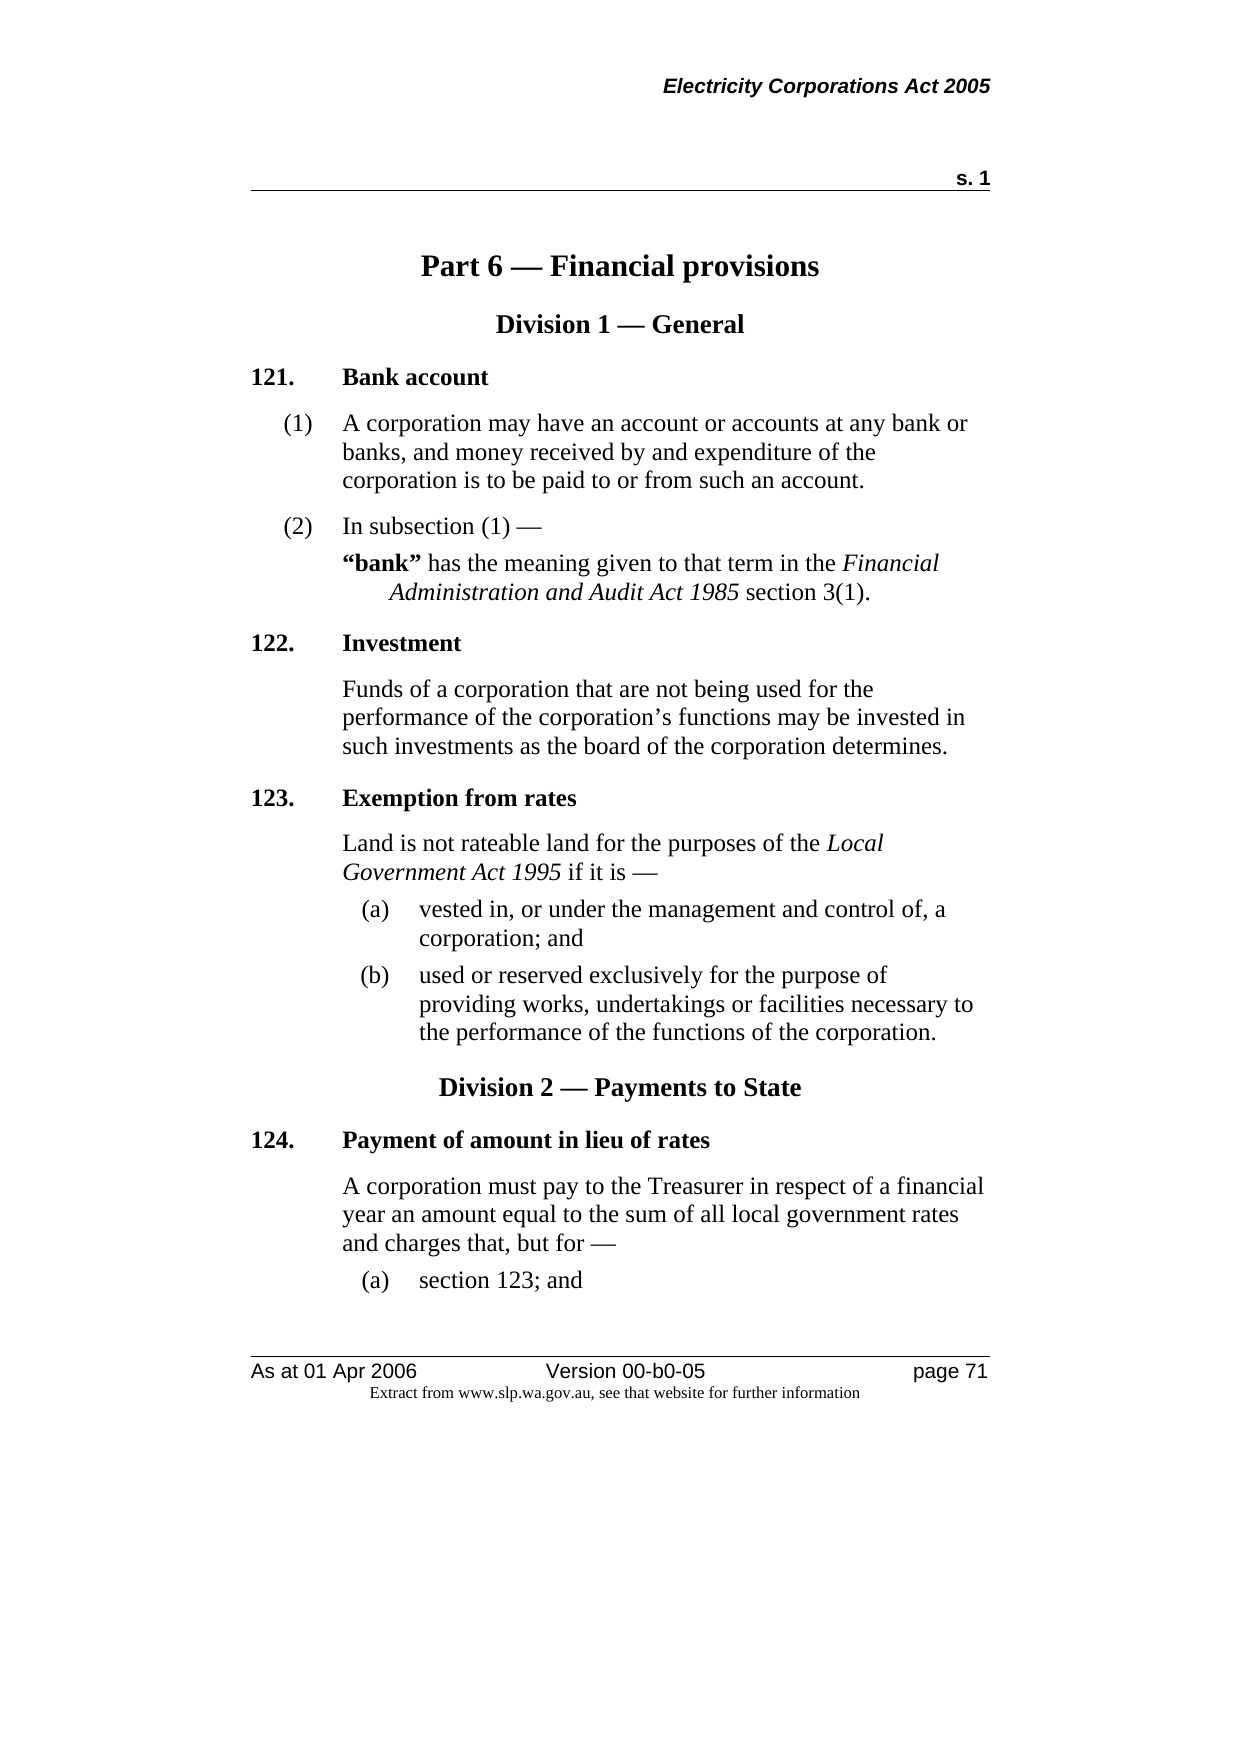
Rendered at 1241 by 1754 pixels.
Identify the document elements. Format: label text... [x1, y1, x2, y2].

text (2) In subsection (1) — [251, 511, 990, 539]
subtitle 121. Bank account [251, 362, 990, 391]
text (b) used or reserved exclusively for the purpose of providing works, undertakings or facilities necessary to the performance of the functions of the corporation. [251, 960, 990, 1046]
text Funds of a corporation that are not being used for the performance of the corporation’s functions may be invested in such investments as the board of the corporation determines. [251, 674, 990, 760]
text A corporation must pay to the Treasurer in respect of a financial year an amount equal to the sum of all local government rates and charges that, but for — [251, 1171, 990, 1257]
text (1) A corporation may have an account or accounts at any bank or banks, and money received by and expenditure of the corporation is to be paid to or from such an account. [251, 408, 990, 494]
subtitle 124. Payment of amount in lieu of rates [251, 1125, 990, 1154]
text Land is not rateable land for the purposes of the Local Government Act 1995 if it is — [251, 828, 990, 886]
subtitle Part 6 — Financial provisions [251, 247, 990, 283]
subtitle 122. Investment [251, 628, 990, 657]
subtitle Division 1 — General [251, 308, 990, 339]
text (a) vested in, or under the management and control of, a corporation; and [251, 894, 990, 952]
subtitle 123. Exemption from rates [251, 783, 990, 812]
text (a) section 123; and [251, 1265, 990, 1294]
text “bank” has the meaning given to that term in the Financial Administration and Audit Act 1985 section 3(1). [251, 548, 990, 605]
subtitle Division 2 — Payments to State [251, 1071, 990, 1102]
